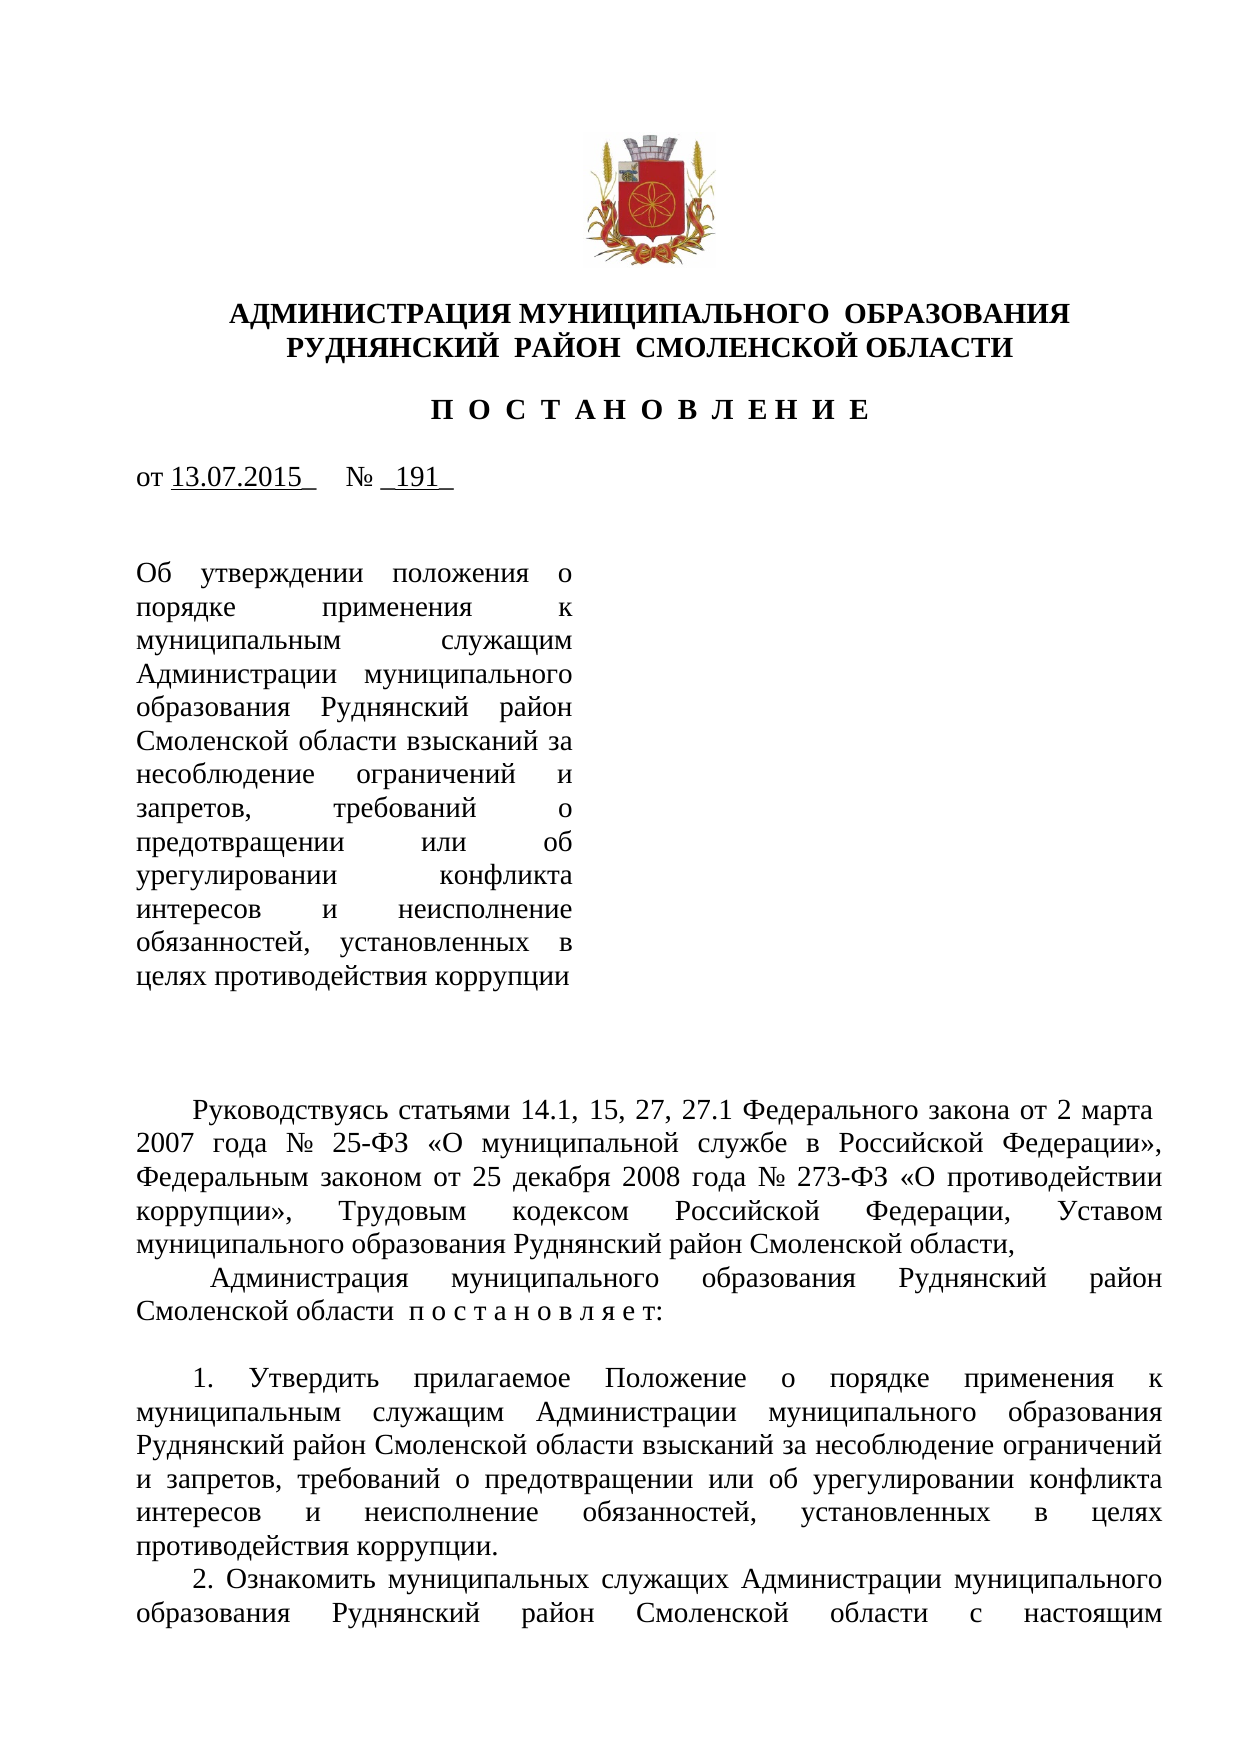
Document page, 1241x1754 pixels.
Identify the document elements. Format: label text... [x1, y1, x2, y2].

text Руководствуясь статьями 14.1, 15, 27, 27.1 Федерального закона от 2 марта 2007 года № 25-ФЗ «О муниципальной службе в Российской Федерации», Федеральным законом от 25 декабря 2008 года № 273-ФЗ «О противодействии коррупции», Трудовым кодексом Российской Федерации, Уставом муниципального образования Руднянский район Смоленской области, [136, 1092, 1163, 1260]
text П О С Т А Н О В Л Е Н И Е [136, 392, 1163, 426]
picture [583, 132, 717, 268]
text 1. Утвердить прилагаемое Положение о порядке применения к муниципальным служащим Администрации муниципального образования Руднянский район Смоленской области взысканий за несоблюдение ограничений и запретов, требований о предотвращении или об урегулировании конфликта интересов и неисполнение обязанностей, установленных в целях противодействия коррупции. [136, 1360, 1163, 1562]
text АДМИНИСТРАЦИЯ МУНИЦИПАЛЬНОГО ОБРАЗОВАНИЯ [136, 297, 1163, 330]
text от 13.07.2015_ № _191_ [136, 459, 1163, 493]
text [136, 1562, 1163, 1629]
text Администрация муниципального образования Руднянский район Смоленской области п о с т а н о в л я е т: [136, 1260, 1163, 1327]
text РУДНЯНСКИЙ РАЙОН СМОЛЕНСКОЙ ОБЛАСТИ [136, 330, 1163, 364]
text Об утверждении положения о порядке применения к муниципальным служащим Администрации муниципального образования Руднянский район Смоленской области взысканий за несоблюдение ограничений и запретов, требований о предотвращении или об урегулировании конфликта интересов и неисполнение обязанностей, установленных в целях противодействия коррупции [136, 555, 573, 991]
